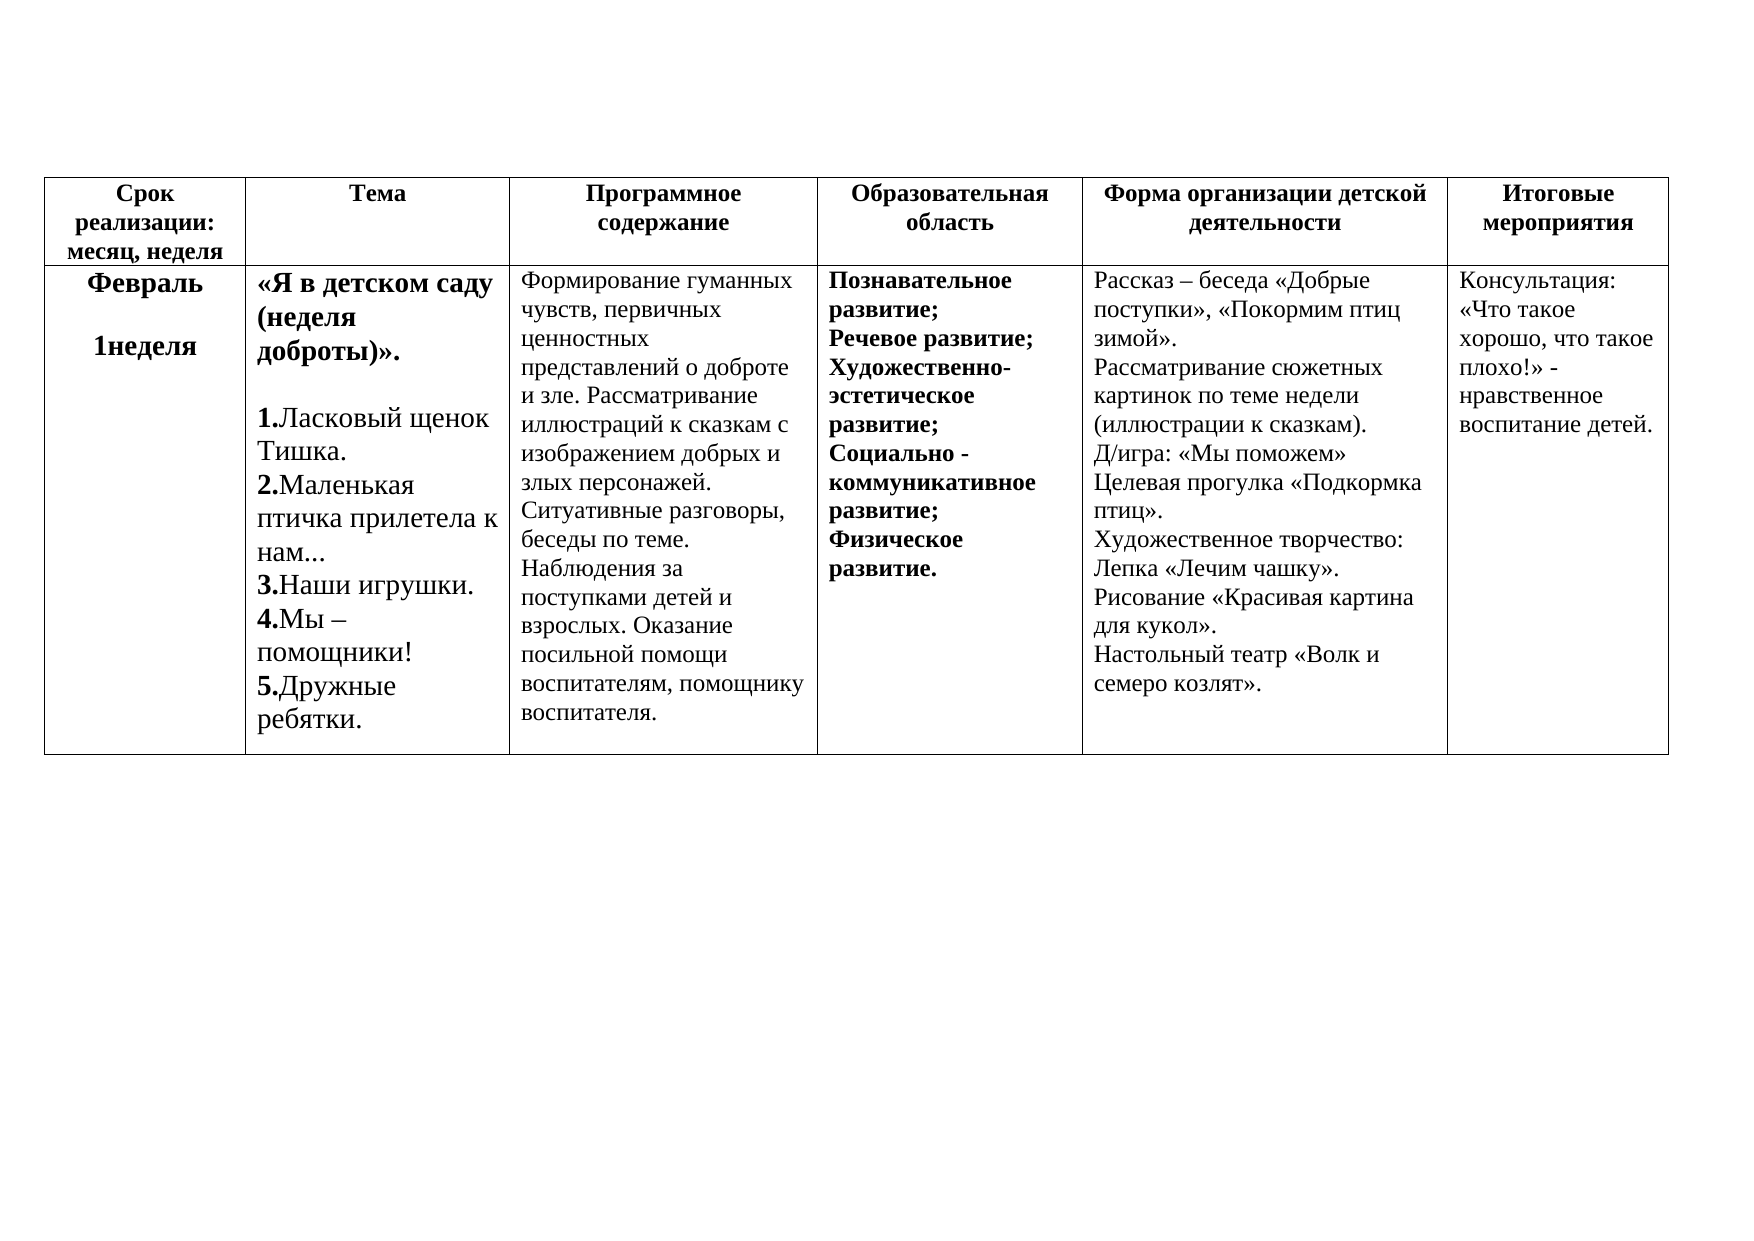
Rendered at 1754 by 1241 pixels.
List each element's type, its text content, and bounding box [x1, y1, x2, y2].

table_header Форма организации детской деятельности [1083, 178, 1447, 264]
table_header Образовательная область [818, 178, 1082, 264]
table_cell Формирование гуманных чувств, первичных ценностных представлений о доброте и зле. Рассматривание иллюстраций к сказкам с изображением добрых и злых персонажей. Ситуативные разговоры, беседы по теме. Наблюдения за поступками детей и взрослых. Оказание посильной помощи воспитателям, помощнику воспитателя. [510, 266, 817, 754]
table_cell «Я в детском саду (неделя доброты)». 1.Ласковый щенок Тишка. 2.Маленькая птичка прилетела к нам... 3.Наши игрушки. 4.Мы – помощники! 5.Дружные ребятки. [246, 266, 509, 754]
table_cell Рассказ – беседа «Добрые поступки», «Покормим птиц зимой». Рассматривание сюжетных картинок по теме недели (иллюстрации к сказкам). Д/игра: «Мы поможем» Целевая прогулка «Подкормка птиц». Художественное творчество: Лепка «Лечим чашку». Рисование «Красивая картина для кукол». Настольный театр «Волк и семеро козлят». [1083, 266, 1447, 754]
table_header Программное содержание [510, 178, 817, 264]
table_header Итоговые мероприятия [1448, 178, 1668, 264]
table_cell Февраль 1неделя [45, 266, 245, 754]
table_header Срок реализации: месяц, неделя [45, 178, 245, 264]
table_cell Познавательное развитие; Речевое развитие; Художественно-эстетическое развитие; Социально -коммуникативное развитие; Физическое развитие. [818, 266, 1082, 754]
table_cell Консультация: «Что такое хорошо, что такое плохо!» - нравственное воспитание детей. [1448, 266, 1668, 754]
table_header Тема [246, 178, 509, 264]
